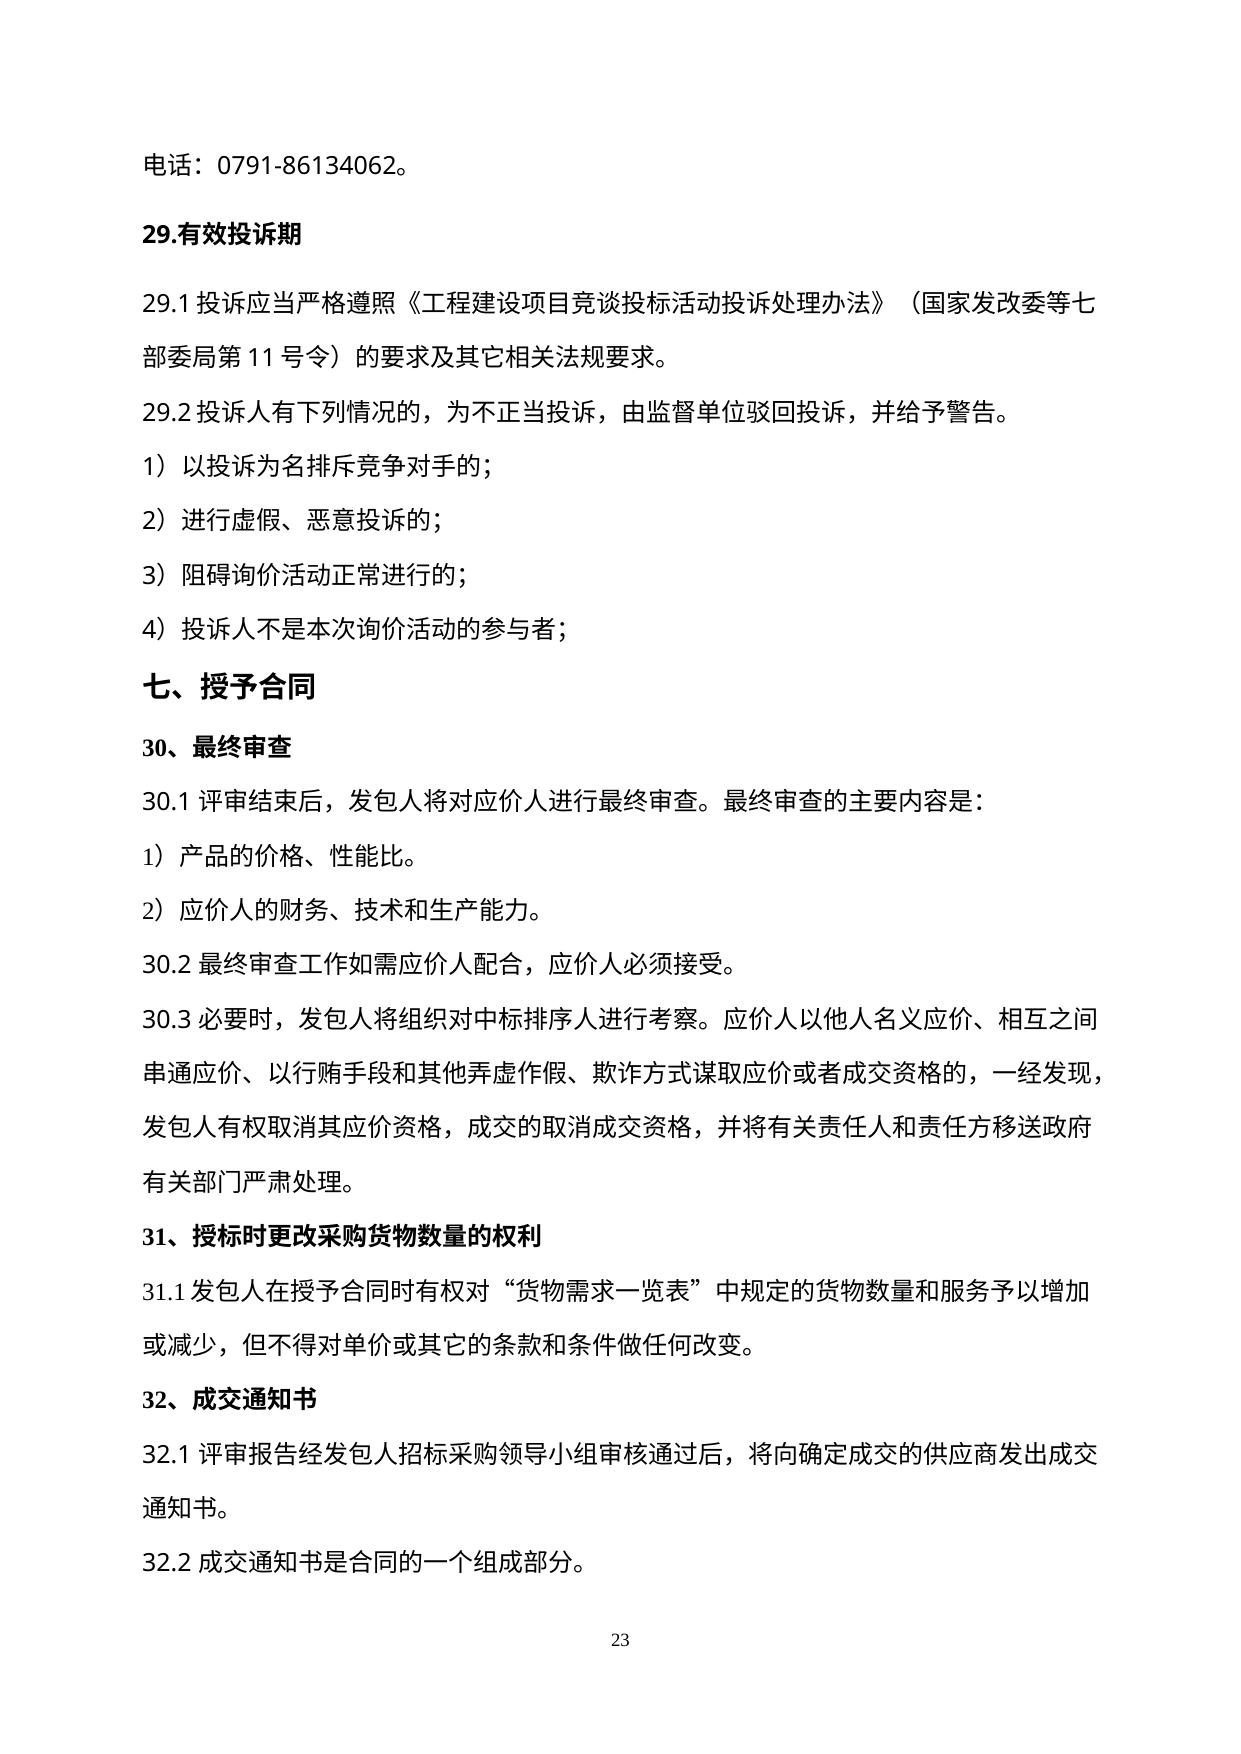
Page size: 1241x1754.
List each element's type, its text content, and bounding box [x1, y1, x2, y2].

text 1）以投诉为名排斥竞争对手的； [142, 446, 1098, 483]
text 电话：0791-86134062。 [142, 146, 1098, 182]
text 29.1投诉应当严格遵照《工程建设项目竞谈投标活动投诉处理办法》（国家发改委等七部委局第11号令）的要求及其它相关法规要求。 [142, 283, 1098, 374]
text 30.2 最终审查工作如需应价人配合，应价人必须接受。 [142, 945, 1098, 981]
text 30.1 评审结束后，发包人将对应价人进行最终审查。最终审查的主要内容是： [142, 782, 1098, 818]
text 31、授标时更改采购货物数量的权利 [142, 1217, 1098, 1253]
text 30.3 必要时，发包人将组织对中标排序人进行考察。应价人以他人名义应价、相互之间串通应价、以行贿手段和其他弄虚作假、欺诈方式谋取应价或者成交资格的，一经发现，发包人有权取消其应价资格，成交的取消成交资格，并将有关责任人和责任方移送政府有关部门严肃处理。 [142, 999, 1098, 1198]
text 4）投诉人不是本次询价活动的参与者； [142, 609, 1098, 646]
text 2）进行虚假、恶意投诉的； [142, 501, 1098, 537]
text 32、成交通知书 [142, 1380, 1098, 1416]
text 1）产品的价格、性能比。 [142, 836, 1098, 872]
text 29.2投诉人有下列情况的，为不正当投诉，由监督单位驳回投诉，并给予警告。 [142, 392, 1098, 428]
text 七、授予合同 [142, 664, 1098, 706]
text 29.有效投诉期 [142, 200, 1098, 265]
text 30、最终审查 [142, 727, 1098, 763]
text 32.2 成交通知书是合同的一个组成部分。 [142, 1543, 1098, 1579]
text 2）应价人的财务、技术和生产能力。 [142, 890, 1098, 927]
text 31.1发包人在授予合同时有权对“货物需求一览表”中规定的货物数量和服务予以增加或减少，但不得对单价或其它的条款和条件做任何改变。 [142, 1271, 1098, 1362]
text 3）阻碍询价活动正常进行的； [142, 555, 1098, 591]
text 32.1 评审报告经发包人招标采购领导小组审核通过后，将向确定成交的供应商发出成交通知书。 [142, 1434, 1098, 1525]
